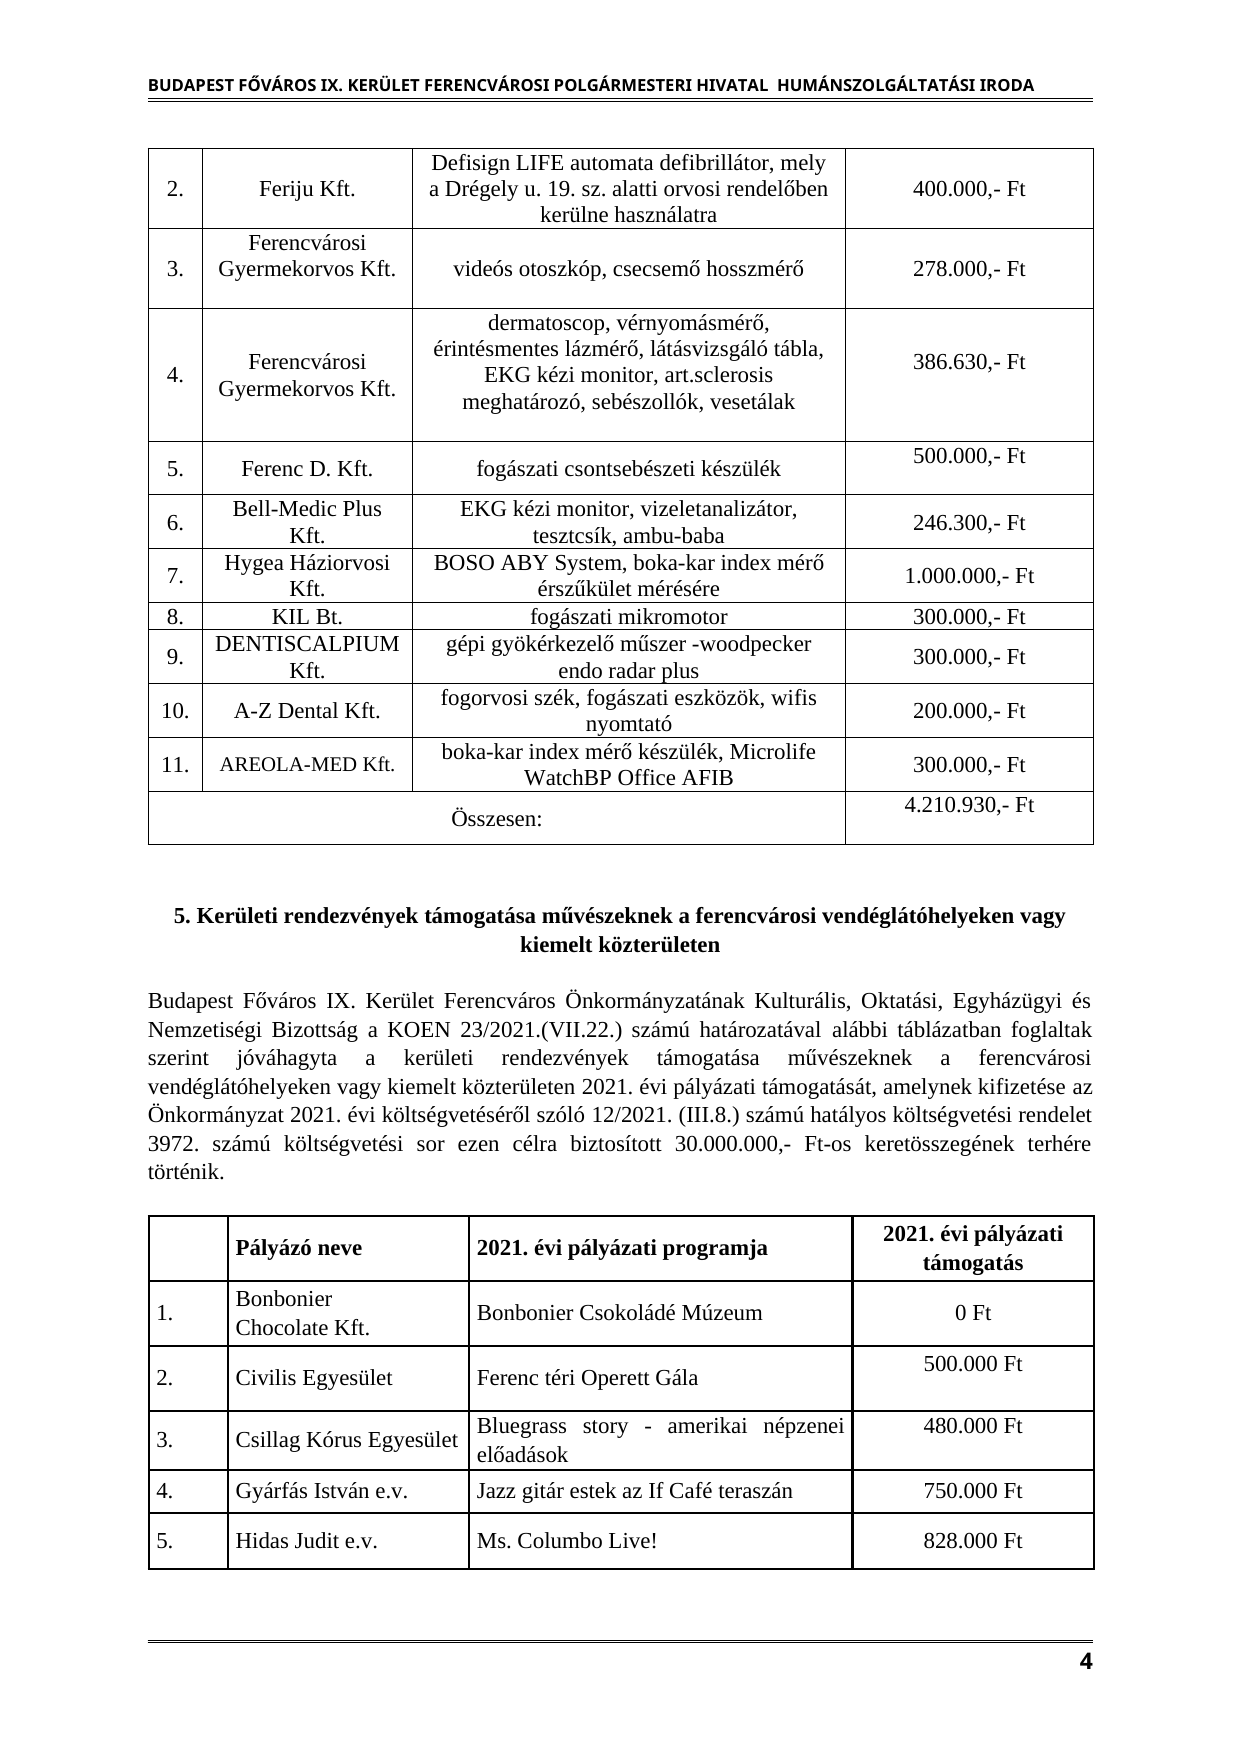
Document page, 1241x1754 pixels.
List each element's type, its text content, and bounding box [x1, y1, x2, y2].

table_cell Bluegrass story - amerikai népzenei előadások [470, 1412, 851, 1469]
text Budapest Főváros IX. Kerület Ferencváros Önkormányzatának Kulturális, Oktatási, Egyházügyi és Nemzetiségi Bizottság a KOEN 23/2021.(VII.22.) számú határozatával alábbi táblázatban foglaltak szerint jóváhagyta a kerületi rendezvények támogatása művészeknek a ferencvárosi vendéglátóhelyeken vagy kiemelt közterületen 2021. évi pályázati támogatását, amelynek kifizetése az Önkormányzat 2021. évi költségvetéséről szóló 12/2021. (III.8.) számú hatályos költségvetési rendelet 3972. számú költségvetési sor ezen célra biztosított 30.000.000,- Ft-os keretösszegének terhére történik. [148, 987, 1093, 1184]
table_cell Civilis Egyesület [229, 1347, 468, 1410]
table_cell 0 Ft [854, 1282, 1093, 1345]
table_cell 246.300,- Ft [846, 495, 1093, 548]
table_cell 4. [149, 309, 202, 441]
table_cell 300.000,- Ft [846, 738, 1093, 791]
table_cell Jazz gitár estek az If Café teraszán [470, 1471, 851, 1512]
table_cell Defisign LIFE automata defibrillátor, mely a Drégely u. 19. sz. alatti orvosi rendelőben kerülne használatra [413, 149, 845, 228]
table_cell fogászati mikromotor [413, 603, 845, 629]
table_cell 828.000 Ft [854, 1514, 1093, 1568]
table_cell 300.000,- Ft [846, 603, 1093, 629]
table_cell 5. [149, 442, 202, 494]
table_cell 200.000,- Ft [846, 684, 1093, 737]
table_header Pályázó neve [229, 1217, 468, 1280]
table_cell fogászati csontsebészeti készülék [413, 442, 845, 494]
table_cell 8. [149, 603, 202, 629]
table_cell 1.000.000,- Ft [846, 549, 1093, 602]
table_cell boka-kar index mérő készülék, Microlife WatchBP Office AFIB [413, 738, 845, 791]
text 5. Kerületi rendezvények támogatása művészeknek a ferencvárosi vendéglátóhelyeken vagy kiemelt közterületen [148, 902, 1093, 957]
table_header 2021. évi pályázati programja [470, 1217, 851, 1280]
table_cell Csillag Kórus Egyesület [229, 1412, 468, 1469]
table_cell 11. [149, 738, 202, 791]
table_cell 500.000,- Ft [846, 442, 1093, 494]
table_cell Feriju Kft. [203, 149, 412, 228]
table_cell 480.000 Ft [854, 1412, 1093, 1469]
table_cell Bonbonier Csokoládé Múzeum [470, 1282, 851, 1345]
table_cell Hidas Judit e.v. [229, 1514, 468, 1568]
table_cell 2. [149, 149, 202, 228]
table_cell Hygea Háziorvosi Kft. [203, 549, 412, 602]
table_cell 1. [150, 1282, 227, 1345]
table_cell 10. [149, 684, 202, 737]
table_cell 750.000 Ft [854, 1471, 1093, 1512]
table_cell A-Z Dental Kft. [203, 684, 412, 737]
table_cell Ms. Columbo Live! [470, 1514, 851, 1568]
table_cell 5. [150, 1514, 227, 1568]
table_cell Ferenc téri Operett Gála [470, 1347, 851, 1410]
table_cell gépi gyökérkezelő műszer -woodpecker endo radar plus [413, 630, 845, 683]
table_cell 9. [149, 630, 202, 683]
table_cell KIL Bt. [203, 603, 412, 629]
table_cell 500.000 Ft [854, 1347, 1093, 1410]
table_cell DENTISCALPIUM Kft. [203, 630, 412, 683]
table_header 2021. évi pályázati támogatás [854, 1217, 1093, 1280]
table_cell 400.000,- Ft [846, 149, 1093, 228]
table_cell 278.000,- Ft [846, 229, 1093, 308]
table_cell 2. [150, 1347, 227, 1410]
table_cell 3. [149, 229, 202, 308]
table_cell Ferencvárosi Gyermekorvos Kft. [203, 229, 412, 308]
table_cell fogorvosi szék, fogászati eszközök, wifis nyomtató [413, 684, 845, 737]
table_header [150, 1217, 227, 1280]
table_cell AREOLA-MED Kft. [203, 738, 412, 791]
table_cell 386.630,- Ft [846, 309, 1093, 441]
table_cell 300.000,- Ft [846, 630, 1093, 683]
table_cell Bonbonier Chocolate Kft. [229, 1282, 468, 1345]
table_cell 4. [150, 1471, 227, 1512]
table_cell BOSO ABY System, boka-kar index mérő érszűkület mérésére [413, 549, 845, 602]
table_cell 7. [149, 549, 202, 602]
table_cell 3. [150, 1412, 227, 1469]
table_cell 4.210.930,- Ft [846, 792, 1093, 844]
table_cell Összesen: [149, 792, 845, 844]
table_cell Gyárfás István e.v. [229, 1471, 468, 1512]
table_cell 6. [149, 495, 202, 548]
table_cell EKG kézi monitor, vizeletanalizátor, tesztcsík, ambu-baba [413, 495, 845, 548]
table_cell Ferencvárosi Gyermekorvos Kft. [203, 309, 412, 441]
table_cell Ferenc D. Kft. [203, 442, 412, 494]
table_cell dermatoscop, vérnyomásmérő, érintésmentes lázmérő, látásvizsgáló tábla, EKG kézi monitor, art.sclerosis meghatározó, sebészollók, vesetálak [413, 309, 845, 441]
table_cell Bell-Medic Plus Kft. [203, 495, 412, 548]
table_cell videós otoszkóp, csecsemő hosszmérő [413, 229, 845, 308]
